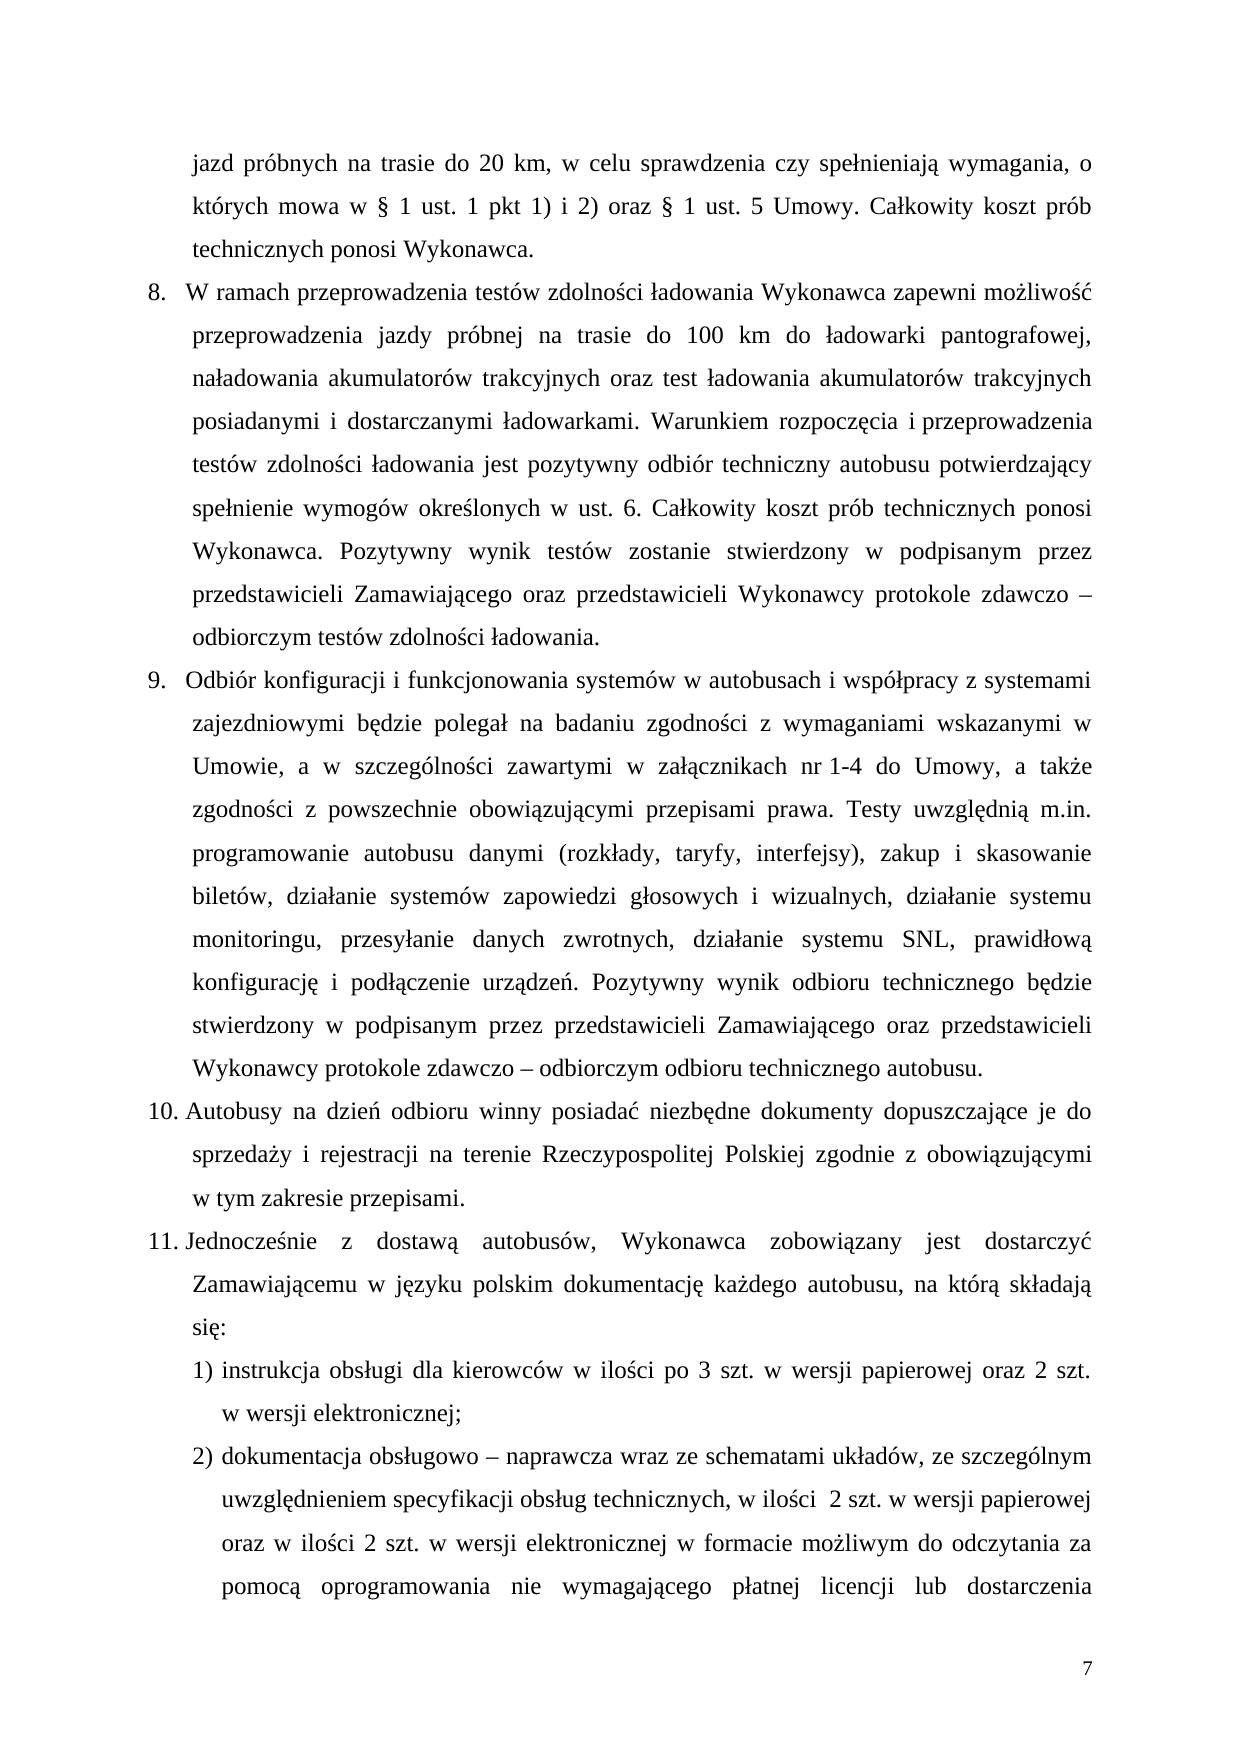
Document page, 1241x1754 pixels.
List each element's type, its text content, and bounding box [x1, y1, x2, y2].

list Odbiór konfiguracji i funkcjonowania systemów w autobusach i współpracy z systemami zajezdniowymi będzie polegał na badaniu zgodności z wymaganiami wskazanymi w Umowie, a w szczególności zawartymi w załącznikach nr 1-4 do Umowy, a także zgodności z powszechnie obowiązującymi przepisami prawa. Testy uwzględnią m.in. programowanie autobusu danymi (rozkłady, taryfy, interfejsy), zakup i skasowanie biletów, działanie systemów zapowiedzi głosowych i wizualnych, działanie systemu monitoringu, przesyłanie danych zwrotnych, działanie systemu SNL, prawidłową konfigurację i podłączenie urządzeń. Pozytywny wynik odbioru technicznego będzie stwierdzony w podpisanym przez przedstawicieli Zamawiającego oraz przedstawicieli Wykonawcy protokole zdawczo – odbiorczym odbioru technicznego autobusu. [148, 665, 1093, 1082]
list W ramach przeprowadzenia testów zdolności ładowania Wykonawca zapewni możliwość przeprowadzenia jazdy próbnej na trasie do 100 km do ładowarki pantografowej, naładowania akumulatorów trakcyjnych oraz test ładowania akumulatorów trakcyjnych posiadanymi i dostarczanymi ładowarkami. Warunkiem rozpoczęcia i przeprowadzenia testów zdolności ładowania jest pozytywny odbiór techniczny autobusu potwierdzający spełnienie wymogów określonych w ust. 6. Całkowity koszt prób technicznych ponosi Wykonawca. Pozytywny wynik testów zostanie stwierdzony w podpisanym przez przedstawicieli Zamawiającego oraz przedstawicieli Wykonawcy protokole zdawczo – odbiorczym testów zdolności ładowania. [148, 277, 1093, 651]
list Autobusy na dzień odbioru winny posiadać niezbędne dokumenty dopuszczające je do sprzedaży i rejestracji na terenie Rzeczypospolitej Polskiej zgodnie z obowiązującymi w tym zakresie przepisami. [148, 1096, 1093, 1211]
list Jednocześnie z dostawą autobusów, Wykonawca zobowiązany jest dostarczyć Zamawiającemu w języku polskim dokumentację każdego autobusu, na którą składają się: [148, 1226, 1093, 1341]
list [148, 148, 1093, 263]
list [192, 1441, 1093, 1599]
list instrukcja obsługi dla kierowców w ilości po 3 szt. w wersji papierowej oraz 2 szt. w wersji elektronicznej; [192, 1355, 1093, 1427]
